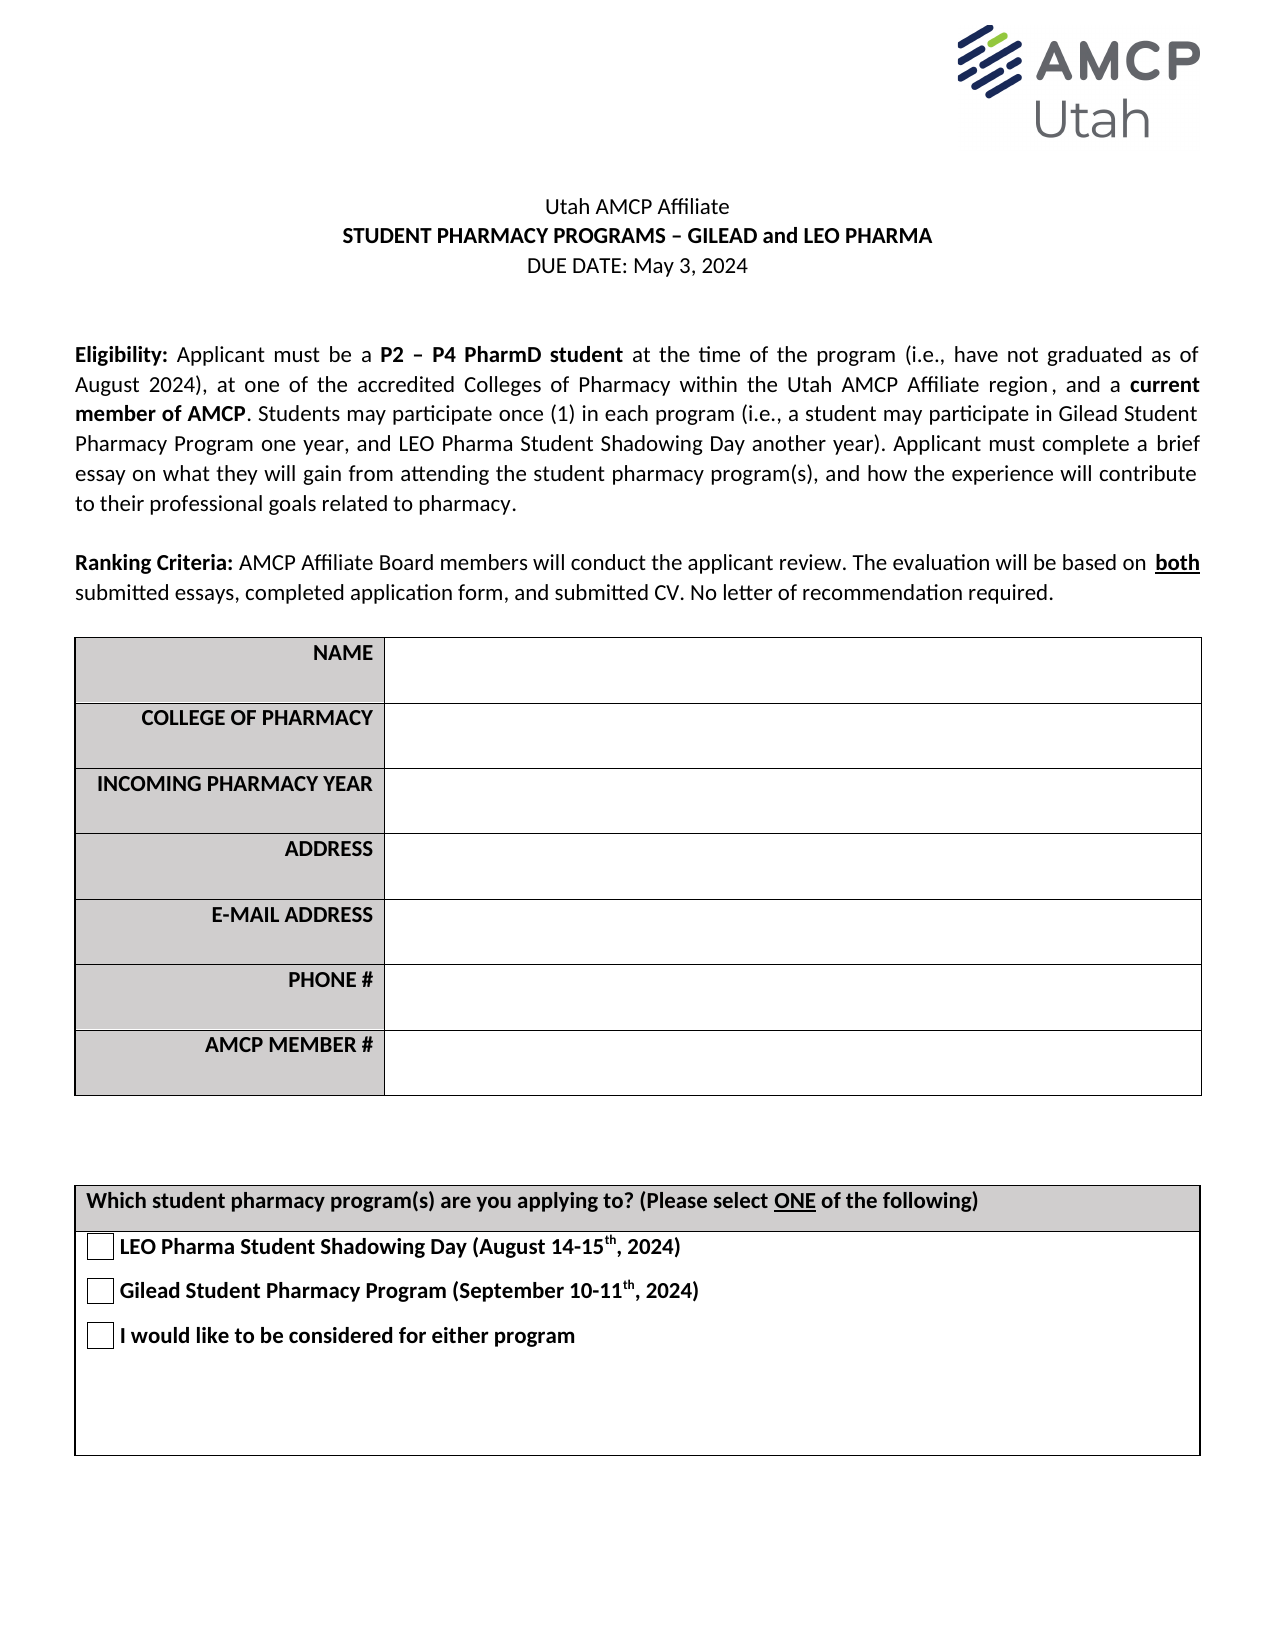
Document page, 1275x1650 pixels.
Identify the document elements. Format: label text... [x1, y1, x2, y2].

table_cell E-MAIL ADDRESS [76, 900, 384, 964]
table_header NAME [76, 638, 384, 702]
table_cell [385, 965, 1201, 1029]
table_cell INCOMING PHARMACY YEAR [76, 769, 384, 833]
table_cell [385, 834, 1201, 899]
table_cell PHONE # [76, 965, 384, 1029]
table_cell [385, 704, 1201, 768]
table_cell [385, 1031, 1201, 1095]
table_cell AMCP MEMBER # [76, 1031, 384, 1095]
table_cell [385, 900, 1201, 964]
table_header Which student pharmacy program(s) are you applying to? (Please select ONE of the following) [76, 1186, 1199, 1231]
text Utah AMCP Affiliate [150, 192, 1125, 220]
text STUDENT PHARMACY PROGRAMS – GILEAD and LEO PHARMA [150, 221, 1125, 249]
picture [957, 25, 1200, 151]
table_cell COLLEGE OF PHARMACY [76, 704, 384, 768]
table_header [385, 638, 1201, 702]
table_cell ADDRESS [76, 834, 384, 899]
text DUE DATE: May 3, 2024 [150, 251, 1125, 279]
table_cell [385, 769, 1201, 833]
text Eligibility: Applicant must be a P2 – P4 PharmD student at the time of the program (i.e., have not graduated as of August 2024), at one of the accredited Colleges of Pharmacy within the Utah AMCP Affiliate region, and a current member of AMCP. Students may participate once (1) in each program (i.e., a student may participate in Gilead Student Pharmacy Program one year, and LEO Pharma Student Shadowing Day another year). Applicant must complete a brief essay on what they will gain from attending the student pharmacy program(s), and how the experience will contribute to their professional goals related to pharmacy. [75, 340, 1200, 517]
text Ranking Criteria: AMCP Affiliate Board members will conduct the applicant review. The evaluation will be based on both submitted essays, completed application form, and submitted CV. No letter of recommendation required. [75, 548, 1200, 606]
